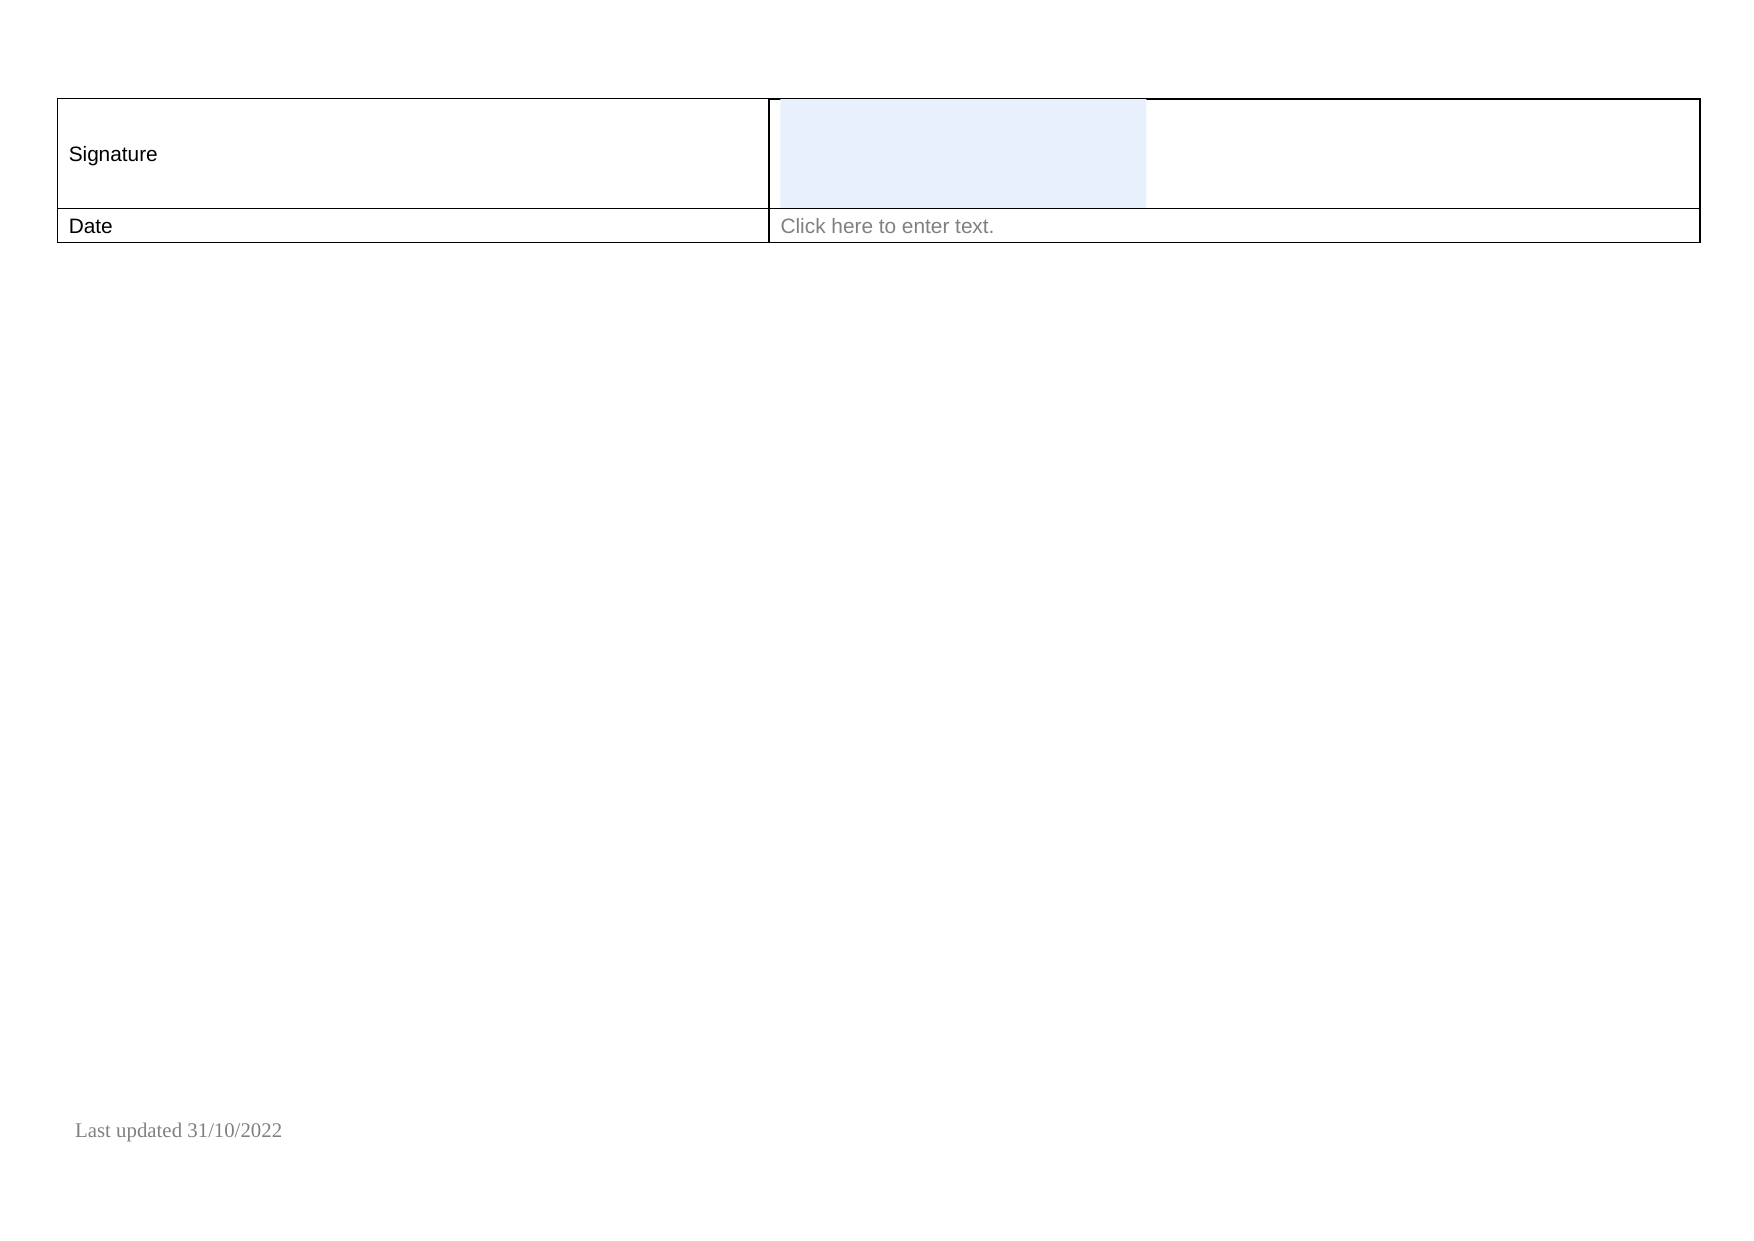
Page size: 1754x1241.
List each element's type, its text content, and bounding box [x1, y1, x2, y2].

table_cell [770, 209, 1699, 242]
picture [780, 99, 1147, 208]
table_cell Signature [58, 99, 768, 207]
table_cell Date [58, 209, 768, 242]
